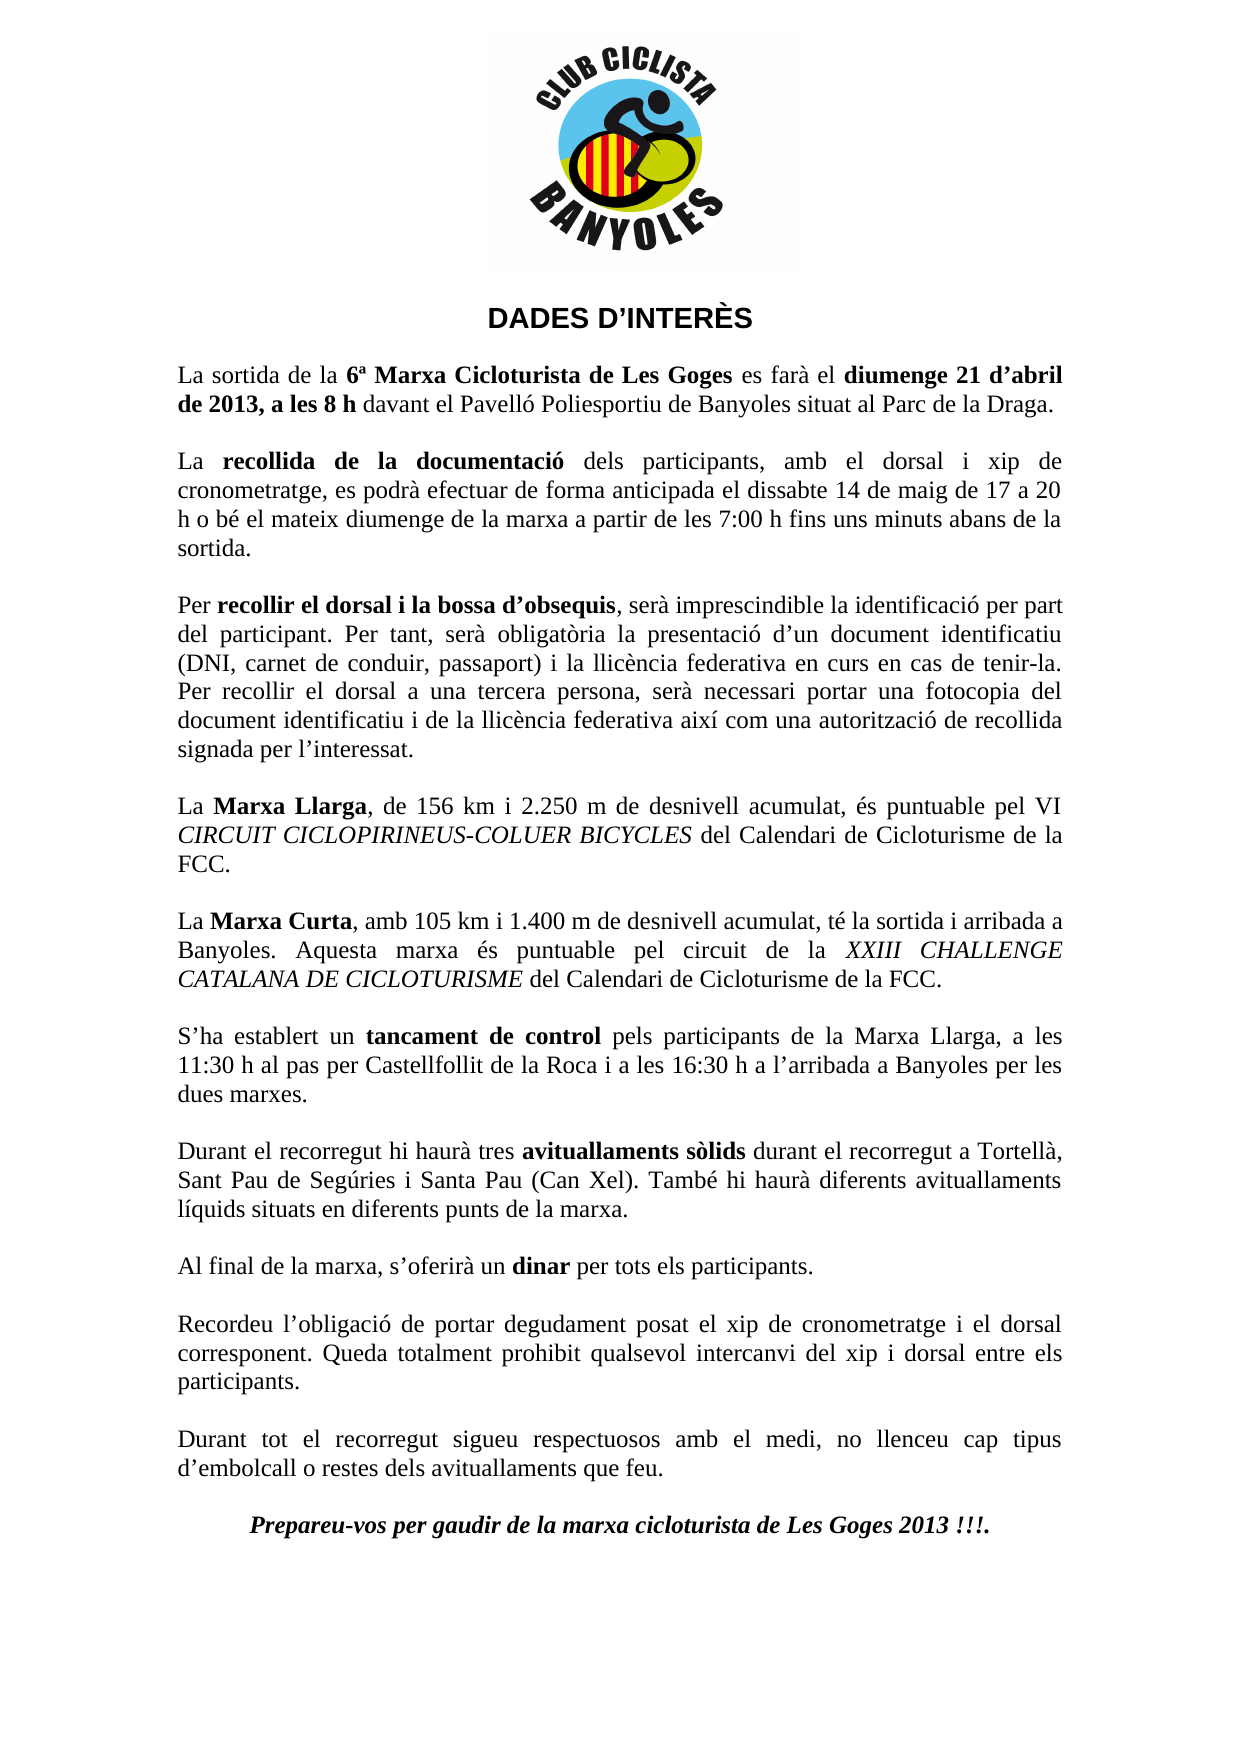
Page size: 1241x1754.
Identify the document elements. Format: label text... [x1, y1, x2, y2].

text Al final de la marxa, s’oferirà un dinar per tots els participants. [177, 1251, 1063, 1280]
text La Marxa Curta, amb 105 km i 1.400 m de desnivell acumulat, té la sortida i arribada a Banyoles. Aquesta marxa és puntuable pel circuit de la XXIII CHALLENGE CATALANA DE CICLOTURISME del Calendari de Cicloturisme de la FCC. [177, 906, 1063, 993]
text Per recollir el dorsal i la bossa d’obsequis, serà imprescindible la identificació per part del participant. Per tant, serà obligatòria la presentació d’un document identificatiu (DNI, carnet de conduir, passaport) i la llicència federativa en curs en cas de tenir-la. Per recollir el dorsal a una tercera persona, serà necessari portar una fotocopia del document identificatiu i de la llicència federativa així com una autorització de recollida signada per l’interessat. [177, 590, 1063, 763]
text Prepareu-vos per gaudir de la marxa cicloturista de Les Goges 2013 !!!. [177, 1510, 1063, 1539]
text La Marxa Llarga, de 156 km i 2.250 m de desnivell acumulat, és puntuable pel VI CIRCUIT CICLOPIRINEUS-COLUER BICYCLES del Calendari de Cicloturisme de la FCC. [177, 791, 1063, 878]
text Recordeu l’obligació de portar degudament posat el xip de cronometratge i el dorsal corresponent. Queda totalment prohibit qualsevol intercanvi del xip i dorsal entre els participants. [177, 1309, 1063, 1395]
text DADES D’INTERÈS [177, 301, 1063, 334]
text La sortida de la 6ª Marxa Cicloturista de Les Goges es farà el diumenge 21 d’abril de 2013, a les 8 h davant el Pavelló Poliesportiu de Banyoles situat al Parc de la Draga. [177, 360, 1063, 418]
text Durant el recorregut hi haurà tres avituallaments sòlids durant el recorregut a Tortellà, Sant Pau de Segúries i Santa Pau (Can Xel). També hi haurà diferents avituallaments líquids situats en diferents punts de la marxa. [177, 1136, 1063, 1223]
text S’ha establert un tancament de control pels participants de la Marxa Llarga, a les 11:30 h al pas per Castellfollit de la Roca i a les 16:30 h a l’arribada a Banyoles per les dues marxes. [177, 1021, 1063, 1108]
text La recollida de la documentació dels participants, amb el dorsal i xip de cronometratge, es podrà efectuar de forma anticipada el dissabte 14 de maig de 17 a 20 h o bé el mateix diumenge de la marxa a partir de les 7:00 h fins uns minuts abans de la sortida. [177, 446, 1063, 561]
text Durant tot el recorregut sigueu respectuosos amb el medi, no llenceu cap tipus d’embolcall o restes dels avituallaments que feu. [177, 1424, 1063, 1481]
